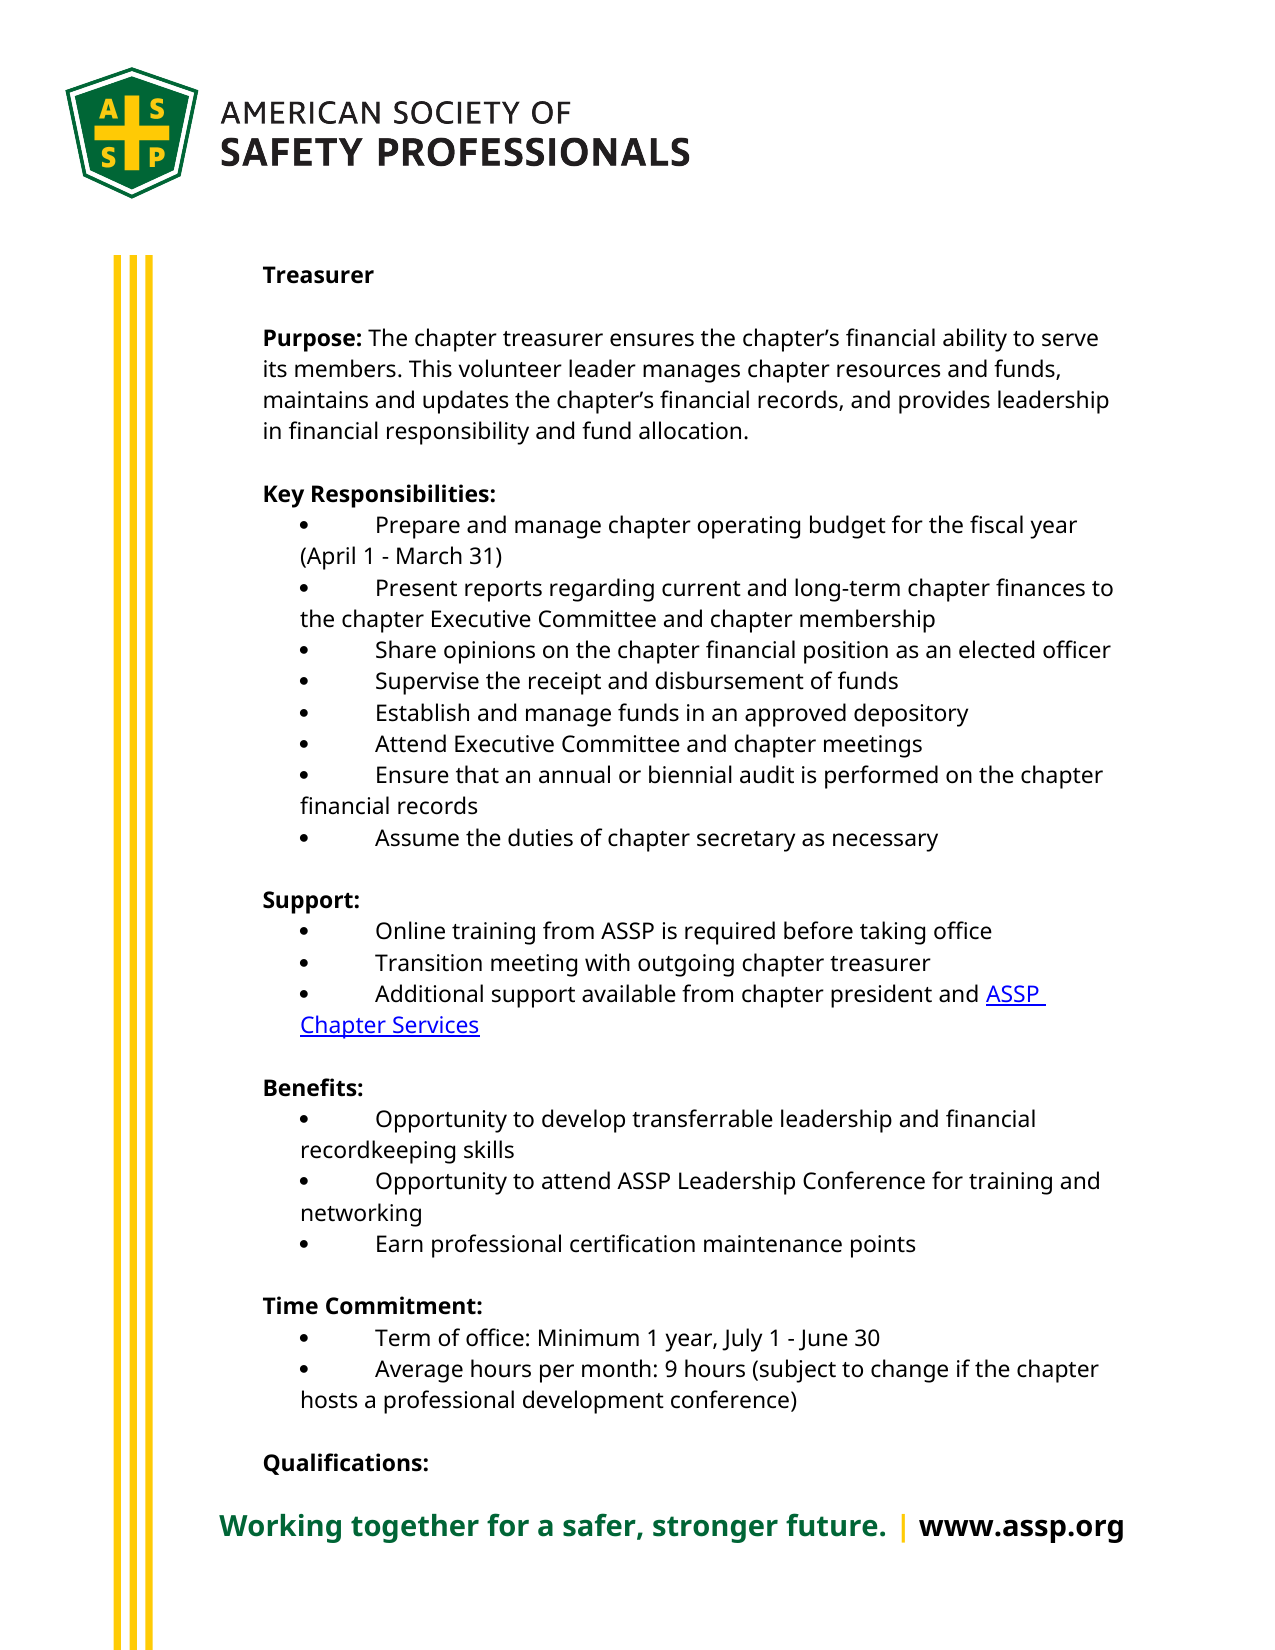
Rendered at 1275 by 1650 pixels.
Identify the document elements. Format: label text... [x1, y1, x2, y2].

list Present reports regarding current and long-term chapter finances to the chapter Executive Committee and chapter membership [159, 572, 1125, 634]
text Qualifications: [150, 1447, 1125, 1478]
list Supervise the receipt and disbursement of funds [159, 665, 1125, 697]
list Term of office: Minimum 1 year, July 1 - June 30 [159, 1322, 1125, 1353]
list Attend Executive Committee and chapter meetings [159, 728, 1125, 759]
list Establish and manage funds in an approved depository [159, 697, 1125, 728]
text Benefits: [150, 1072, 1125, 1103]
list Additional support available from chapter president and ASSP Chapter Services [159, 978, 1125, 1040]
list Opportunity to develop transferrable leadership and financial recordkeeping skills [159, 1103, 1125, 1165]
text Time Commitment: [150, 1290, 1125, 1322]
list Assume the duties of chapter secretary as necessary [159, 822, 1125, 853]
list Earn professional certification maintenance points [159, 1228, 1125, 1259]
list Opportunity to attend ASSP Leadership Conference for training and networking [159, 1165, 1125, 1228]
text Treasurer [150, 259, 1125, 290]
list Ensure that an annual or biennial audit is performed on the chapter financial records [159, 759, 1125, 822]
list Average hours per month: 9 hours (subject to change if the chapter hosts a professional development conference) [159, 1353, 1125, 1415]
list Prepare and manage chapter operating budget for the fiscal year (April 1 - March 31) [159, 509, 1125, 572]
text Purpose: The chapter treasurer ensures the chapter’s financial ability to serve its members. This volunteer leader manages chapter resources and funds, maintains and updates the chapter’s financial records, and provides leadership in financial responsibility and fund allocation. [150, 322, 1125, 447]
list Transition meeting with outgoing chapter treasurer [159, 947, 1125, 978]
list Share opinions on the chapter financial position as an elected officer [159, 634, 1125, 665]
picture [2, 0, 752, 264]
text Support: [150, 884, 1125, 915]
list Online training from ASSP is required before taking office [159, 915, 1125, 947]
text Key Responsibilities: [150, 478, 1125, 509]
